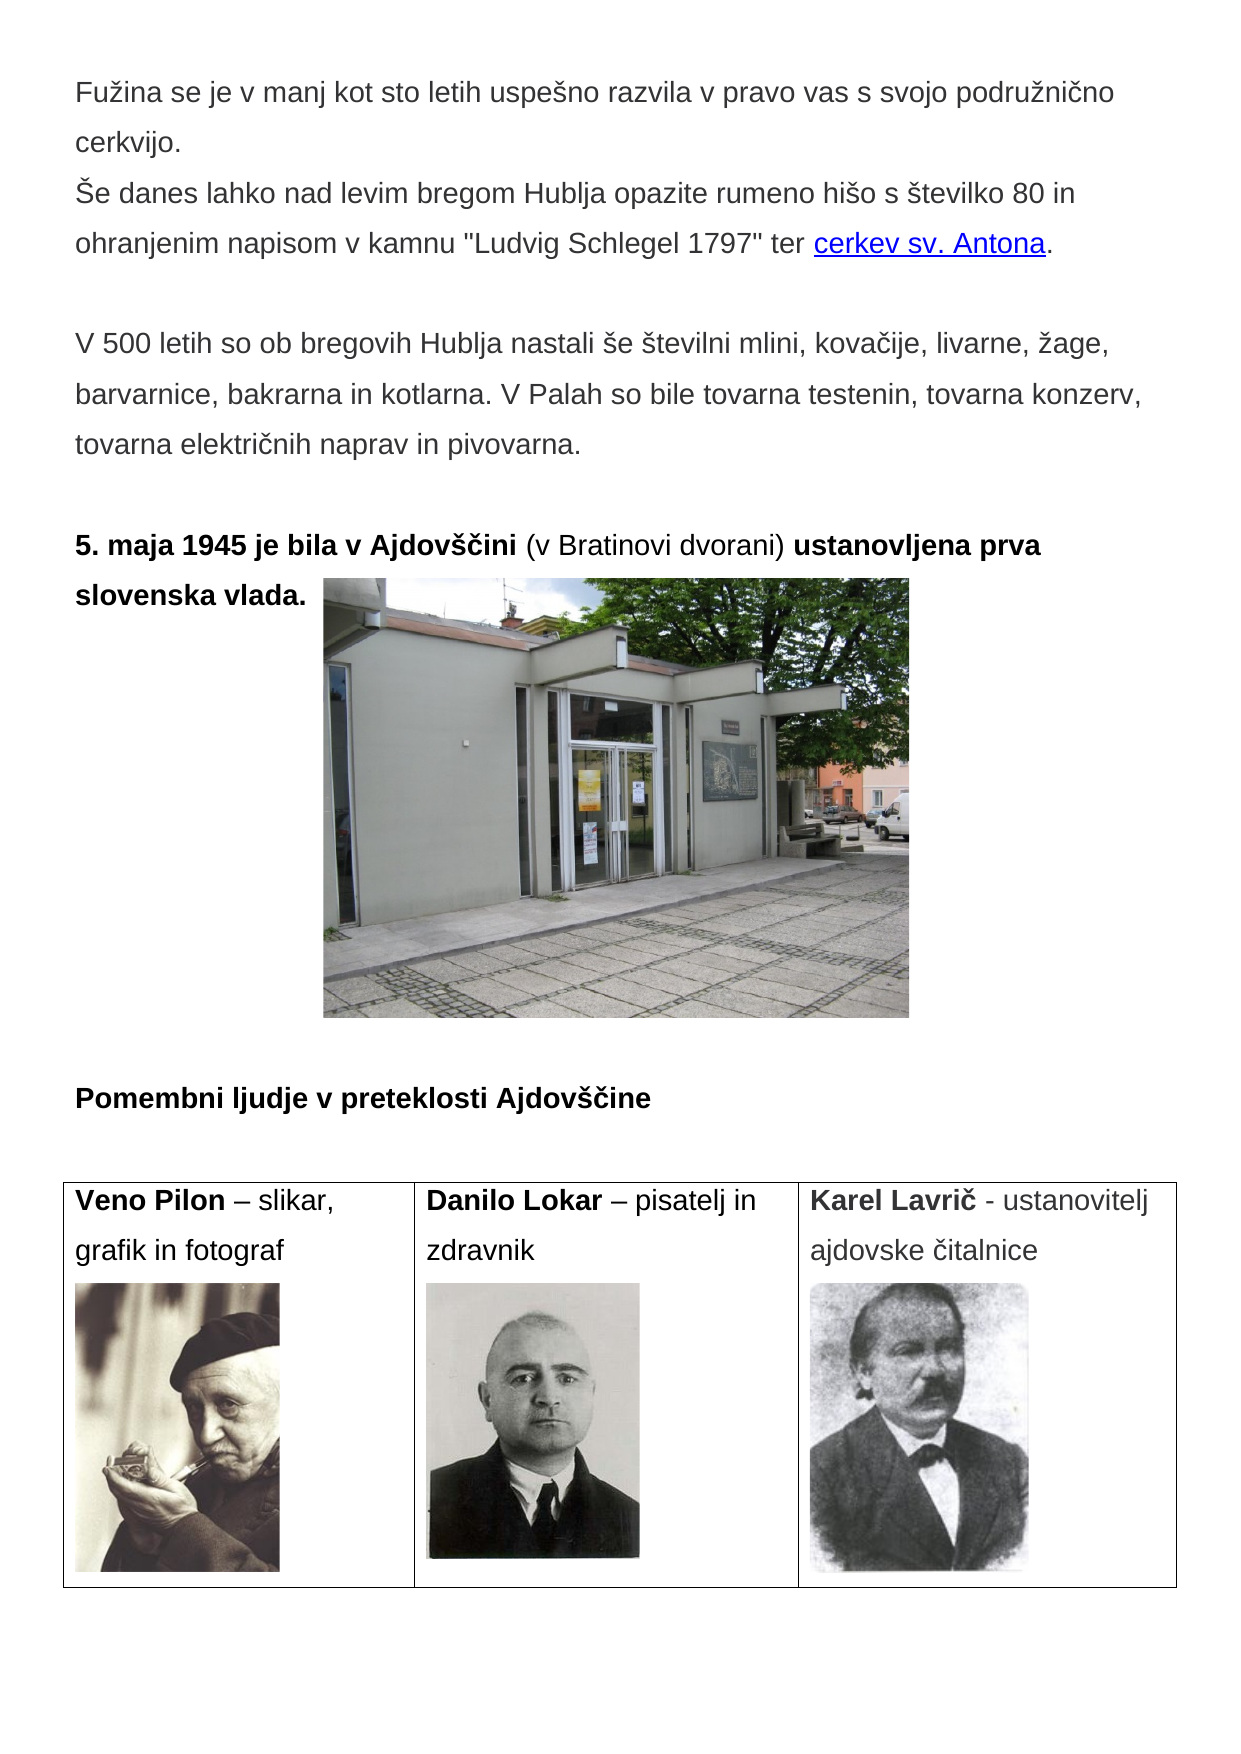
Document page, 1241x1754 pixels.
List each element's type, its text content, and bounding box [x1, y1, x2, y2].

table_header Veno Pilon – slikar, grafik in fotograf [64, 1183, 414, 1587]
text Še danes lahko nad levim bregom Hublja opazite rumeno hišo s številko 80 in ohranjenim napisom v kamnu "Ludvig Schlegel 1797" ter cerkev sv. Antona. V 500 letih so ob bregovih Hublja nastali še številni mlini, kovačije, livarne, žage, barvarnice, bakrarna in kotlarna. V Palah so bile tovarna testenin, tovarna konzerv, tovarna električnih naprav in pivovarna. [75, 176, 1165, 461]
table_header Karel Lavrič - ustanovitelj ajdovske čitalnice [799, 1183, 1176, 1587]
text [75, 75, 1165, 159]
text Pomembni ljudje v preteklosti Ajdovščine [75, 1081, 1165, 1115]
picture [426, 1283, 640, 1559]
picture [75, 1283, 280, 1572]
picture [809, 1283, 1029, 1573]
table_header Danilo Lokar – pisatelj in zdravnik [415, 1183, 798, 1587]
picture [323, 612, 910, 1018]
text 5. maja 1945 je bila v Ajdovščini (v Bratinovi dvorani) ustanovljena prva slovenska vlada. [75, 528, 1165, 612]
